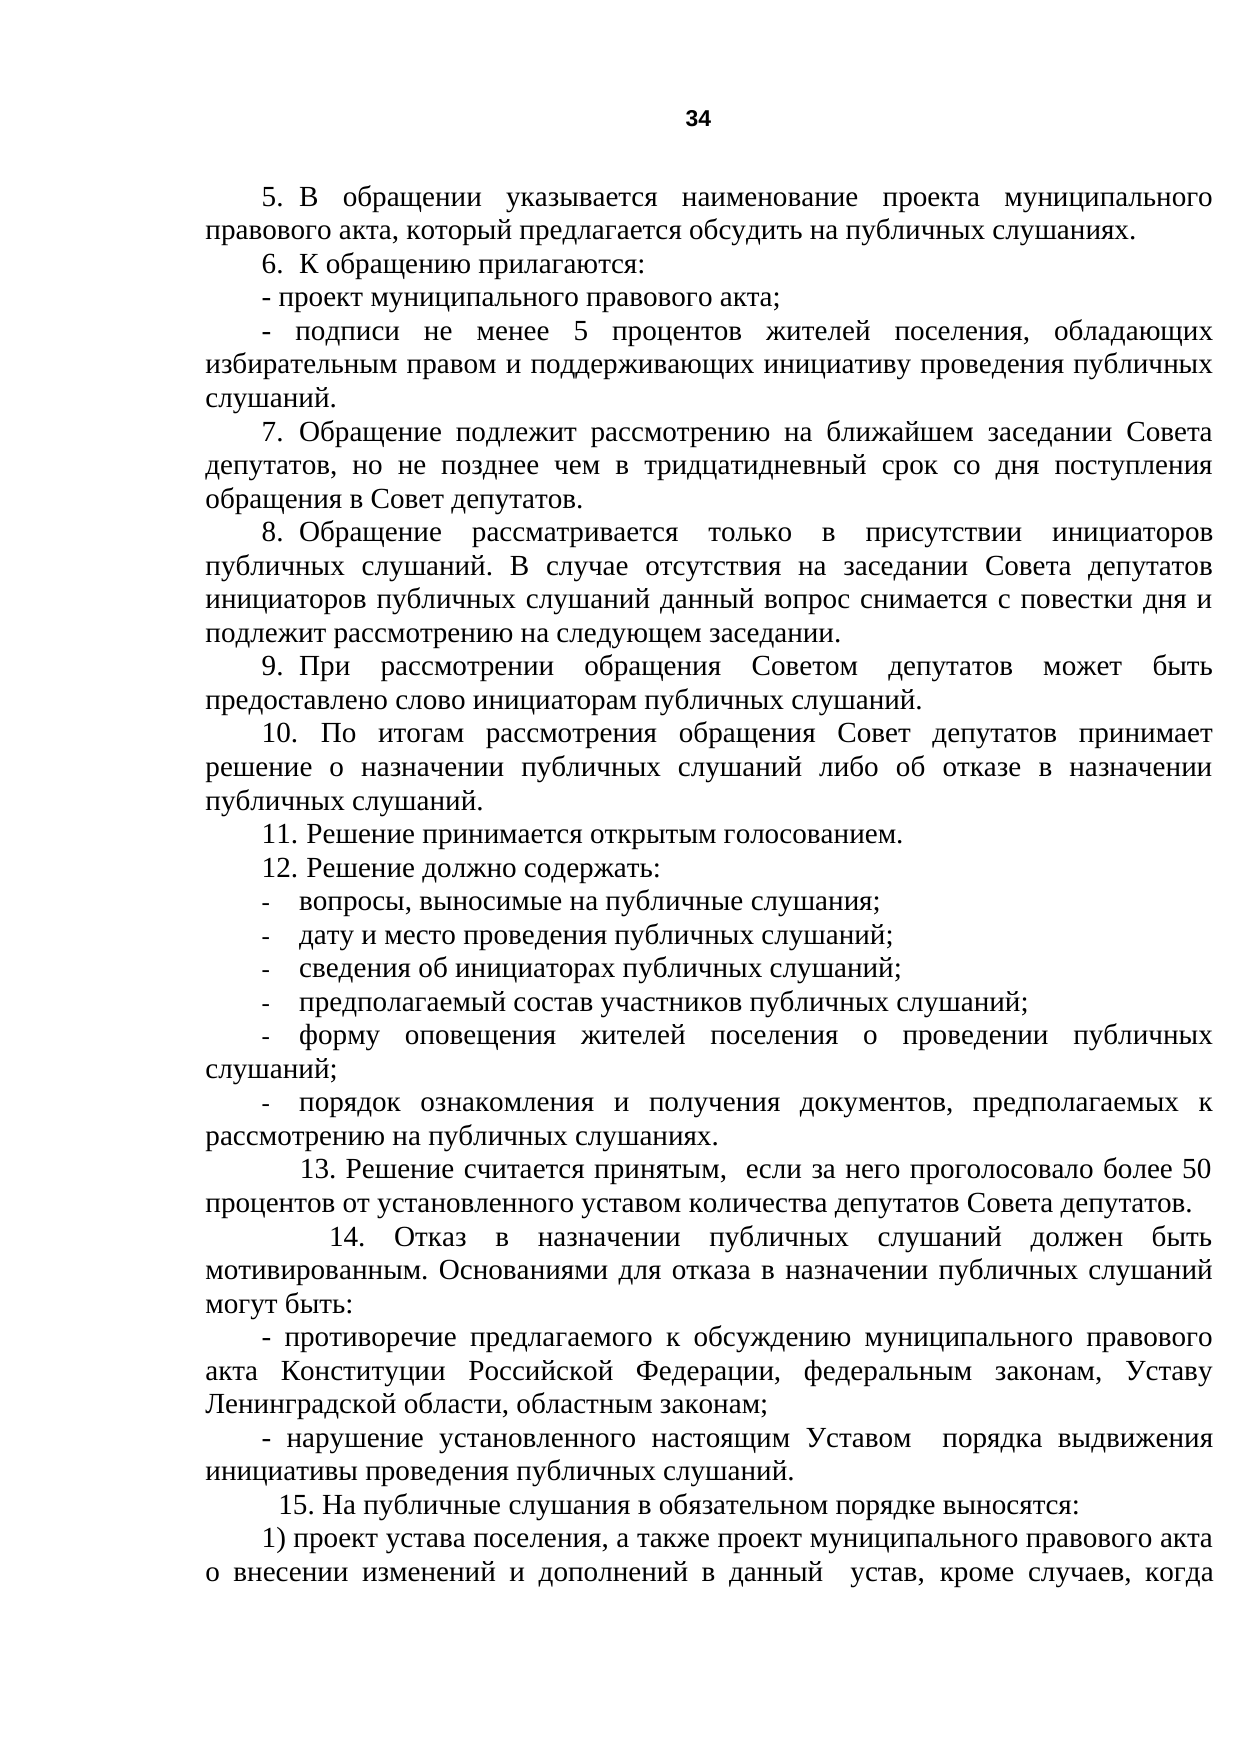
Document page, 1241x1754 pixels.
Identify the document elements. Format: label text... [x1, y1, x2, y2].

list Обращение подлежит рассмотрению на ближайшем заседании Совета депутатов, но не позднее чем в тридцатидневный срок со дня поступления обращения в Совет депутатов. [205, 414, 1214, 514]
list вопросы, выносимые на публичные слушания; [205, 883, 1214, 917]
text - подписи не менее 5 процентов жителей поселения, обладающих избирательным правом и поддерживающих инициативу проведения публичных слушаний. [205, 313, 1214, 414]
text 13. Решение считается принятым, если за него проголосовало более 50 процентов от установленного уставом количества депутатов Совета депутатов. [205, 1152, 1214, 1219]
list порядок ознакомления и получения документов, предполагаемых к рассмотрению на публичных слушаниях. [205, 1084, 1214, 1152]
text - проект муниципального правового акта; [205, 279, 1214, 313]
list предполагаемый состав участников публичных слушаний; [205, 984, 1214, 1017]
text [205, 1521, 1214, 1588]
list К обращению прилагаются: [205, 246, 1214, 279]
text 15. На публичные слушания в обязательном порядке выносятся: [205, 1487, 1214, 1521]
list форму оповещения жителей поселения о проведении публичных слушаний; [205, 1017, 1214, 1084]
list Решение должно содержать: [205, 850, 1214, 883]
list Решение принимается открытым голосованием. [205, 816, 1214, 850]
list По итогам рассмотрения обращения Совет депутатов принимает решение о назначении публичных слушаний либо об отказе в назначении публичных слушаний. [205, 716, 1214, 816]
list Обращение рассматривается только в присутствии инициаторов публичных слушаний. В случае отсутствия на заседании Совета депутатов инициаторов публичных слушаний данный вопрос снимается с повестки дня и подлежит рассмотрению на следующем заседании. [205, 514, 1214, 648]
list сведения об инициаторах публичных слушаний; [205, 950, 1214, 984]
list дату и место проведения публичных слушаний; [205, 917, 1214, 950]
text 14. Отказ в назначении публичных слушаний должен быть мотивированным. Основаниями для отказа в назначении публичных слушаний могут быть: [205, 1219, 1214, 1319]
text - противоречие предлагаемого к обсуждению муниципального правового акта Конституции Российской Федерации, федеральным законам, Уставу Ленинградской области, областным законам; [205, 1319, 1214, 1420]
list В обращении указывается наименование проекта муниципального правового акта, который предлагается обсудить на публичных слушаниях. [205, 179, 1214, 246]
list При рассмотрении обращения Советом депутатов может быть предоставлено слово инициаторам публичных слушаний. [205, 648, 1214, 716]
text - нарушение установленного настоящим Уставом порядка выдвижения инициативы проведения публичных слушаний. [205, 1420, 1214, 1487]
